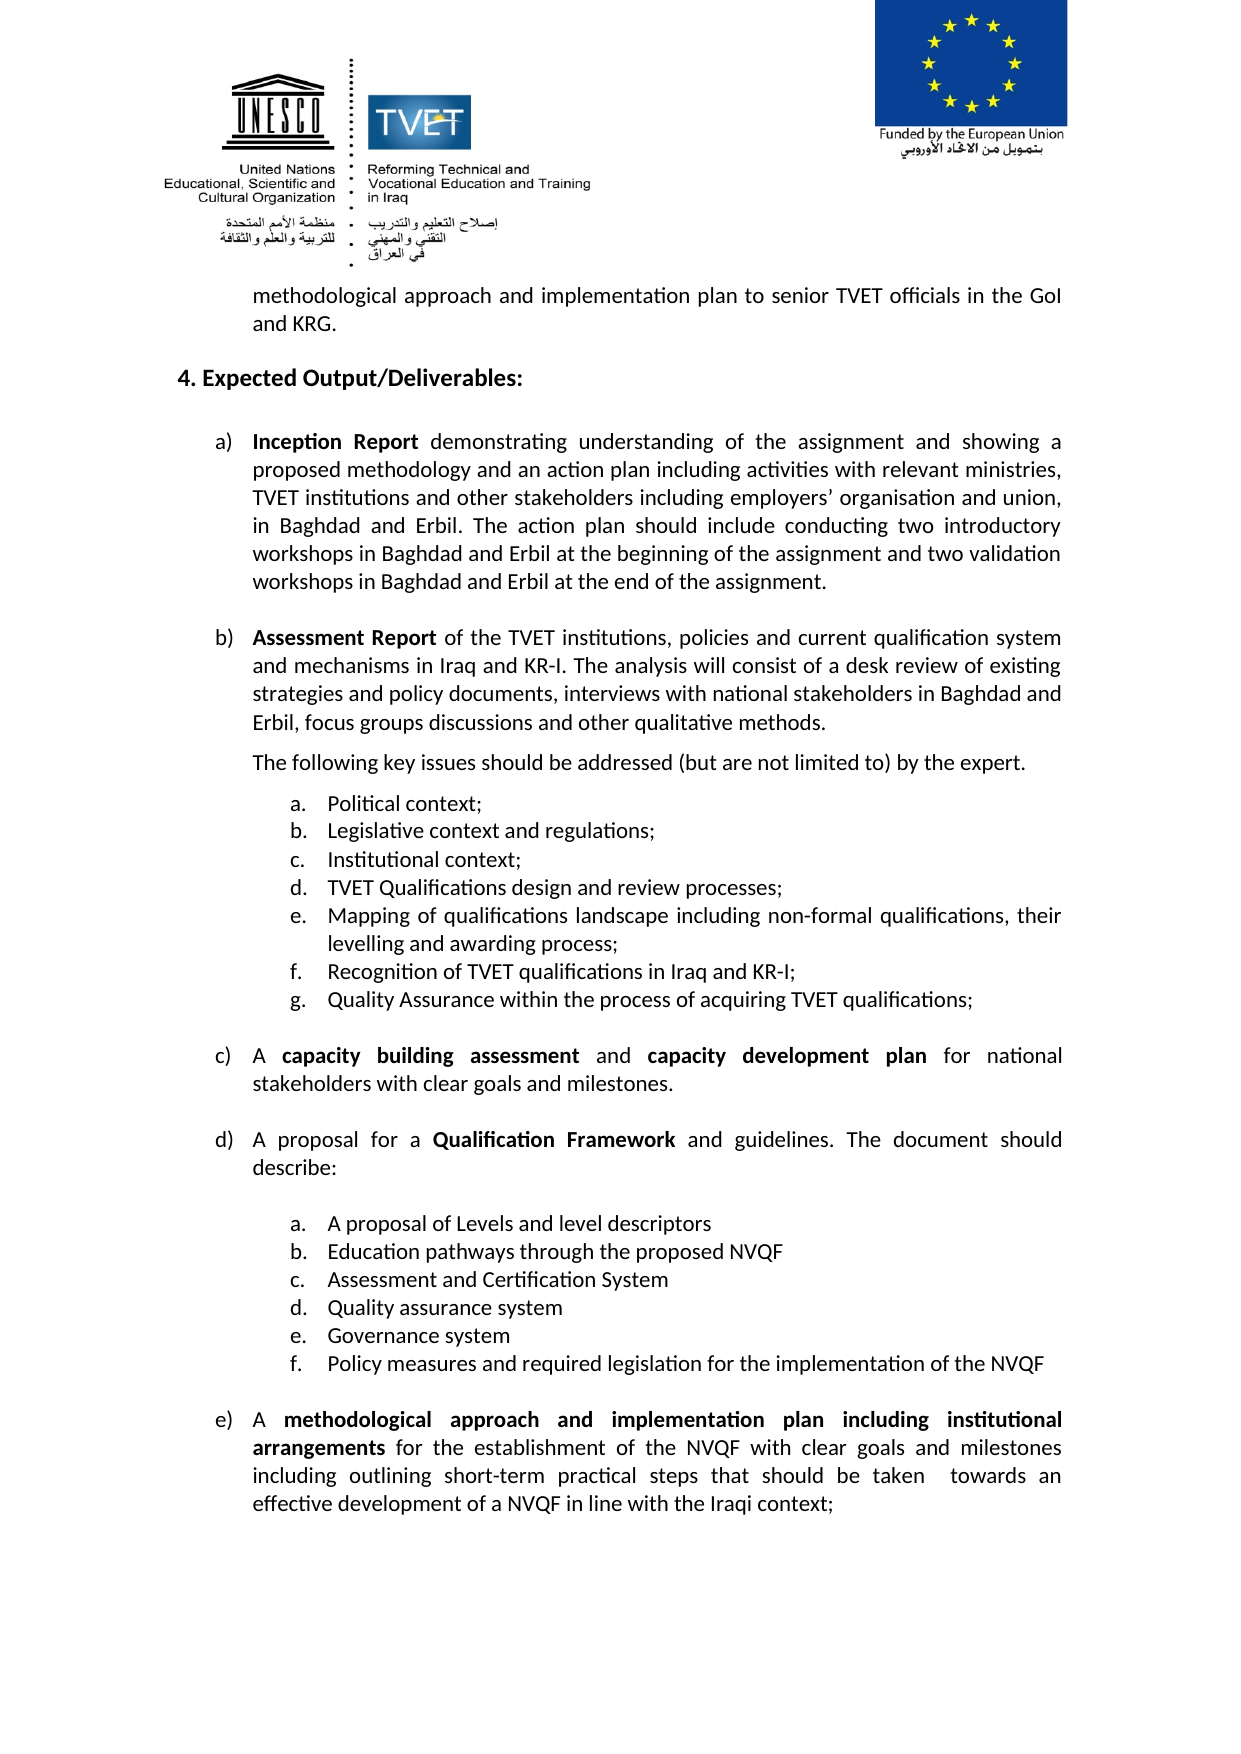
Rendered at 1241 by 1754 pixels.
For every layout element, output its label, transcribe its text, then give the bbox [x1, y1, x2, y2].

list Inception Report demonstrating understanding of the assignment and showing a proposed methodology and an action plan including activities with relevant ministries, TVET institutions and other stakeholders including employers’ organisation and union, in Baghdad and Erbil. The action plan should include conducting two introductory workshops in Baghdad and Erbil at the beginning of the assignment and two validation workshops in Baghdad and Erbil at the end of the assignment. [215, 427, 1063, 596]
list Quality Assurance within the process of acquiring TVET qualifications; [290, 985, 1063, 1013]
list Assessment Report of the TVET institutions, policies and current qualification system and mechanisms in Iraq and KR-I. The analysis will consist of a desk review of existing strategies and policy documents, interviews with national stakeholders in Baghdad and Erbil, focus groups discussions and other qualitative methods. [215, 623, 1063, 736]
list A methodological approach and implementation plan including institutional arrangements for the establishment of the NVQF with clear goals and milestones including outlining short-term practical steps that should be taken towards an effective development of a NVQF in line with the Iraqi context; [215, 1405, 1063, 1517]
text The following key issues should be addressed (but are not limited to) by the expert. [177, 748, 1063, 776]
list A proposal for a Qualification Framework and guidelines. The document should describe: [215, 1125, 1063, 1181]
list A capacity building assessment and capacity development plan for national stakeholders with clear goals and milestones. [215, 1041, 1063, 1097]
list Recognition of TVET qualifications in Iraq and KR-I; [290, 957, 1063, 985]
list Quality assurance system [290, 1293, 1063, 1321]
picture [875, 0, 1068, 160]
subtitle 4. Expected Output/Deliverables: [177, 363, 1063, 393]
list Policy measures and required legislation for the implementation of the NVQF [290, 1349, 1063, 1377]
list Governance system [290, 1321, 1063, 1349]
list Education pathways through the proposed NVQF [290, 1237, 1063, 1265]
list Assessment and Certification System [290, 1265, 1063, 1293]
list Mapping of qualifications landscape including non-formal qualifications, their levelling and awarding process; [290, 901, 1063, 957]
list Political context; [290, 789, 1063, 817]
list Institutional context; [290, 845, 1063, 873]
picture [139, 42, 609, 282]
list TVET Qualifications design and review processes; [290, 873, 1063, 901]
list A proposal of Levels and level descriptors [290, 1209, 1063, 1237]
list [215, 148, 1063, 338]
list Legislative context and regulations; [290, 817, 1063, 845]
